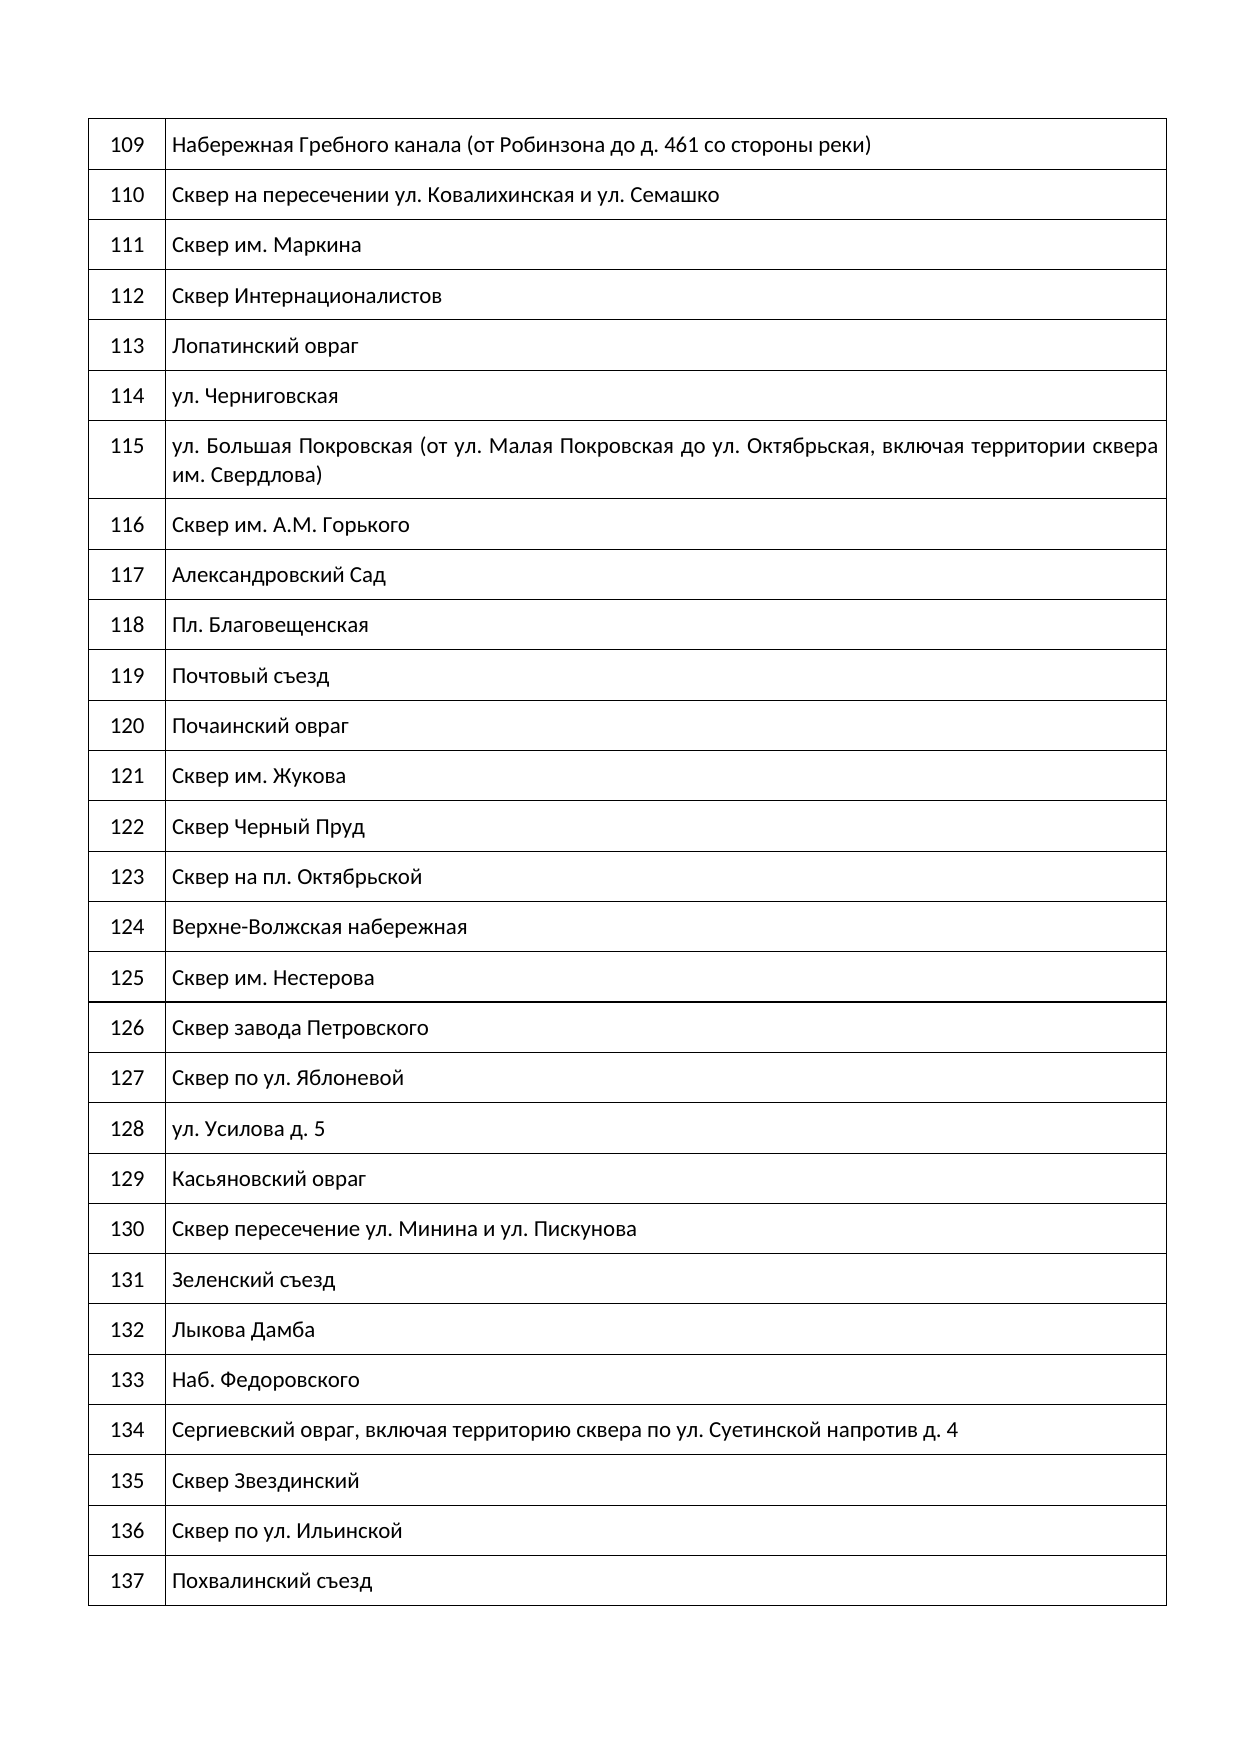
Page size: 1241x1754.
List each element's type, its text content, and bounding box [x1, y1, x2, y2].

table_cell Верхне-Волжская набережная [166, 902, 1166, 951]
table_cell Сквер по ул. Яблоневой [166, 1053, 1166, 1102]
table_cell ул. Черниговская [166, 371, 1166, 420]
table_cell 136 [89, 1506, 165, 1555]
table_cell Пл. Благовещенская [166, 600, 1166, 649]
table_cell 137 [89, 1556, 165, 1605]
table_cell 112 [89, 270, 165, 319]
table_cell 130 [89, 1204, 165, 1253]
table_cell Наб. Федоровского [166, 1355, 1166, 1404]
table_cell 117 [89, 550, 165, 599]
table_cell Сквер Интернационалистов [166, 270, 1166, 319]
table_cell ул. Большая Покровская (от ул. Малая Покровская до ул. Октябрьская, включая территории сквера им. Свердлова) [166, 421, 1166, 498]
table_cell Касьяновский овраг [166, 1154, 1166, 1203]
table_cell 116 [89, 499, 165, 549]
table_cell 131 [89, 1254, 165, 1303]
table_cell 114 [89, 371, 165, 420]
table_cell Сквер им. Маркина [166, 220, 1166, 269]
table_cell 110 [89, 170, 165, 219]
table_cell 132 [89, 1304, 165, 1354]
table_cell Сквер пересечение ул. Минина и ул. Пискунова [166, 1204, 1166, 1253]
table_cell Сквер им. Нестерова [166, 952, 1166, 1001]
table_cell 127 [89, 1053, 165, 1102]
table_cell ул. Усилова д. 5 [166, 1103, 1166, 1152]
table_cell Почтовый съезд [166, 650, 1166, 699]
table_cell 121 [89, 751, 165, 800]
table_cell 115 [89, 421, 165, 498]
table_cell 126 [89, 1003, 165, 1052]
table_cell 133 [89, 1355, 165, 1404]
table_cell Набережная Гребного канала (от Робинзона до д. 461 со стороны реки) [166, 119, 1166, 168]
table_cell 111 [89, 220, 165, 269]
table_cell 129 [89, 1154, 165, 1203]
table_cell Зеленский съезд [166, 1254, 1166, 1303]
table_cell Сквер им. Жукова [166, 751, 1166, 800]
table_cell Лопатинский овраг [166, 320, 1166, 370]
table_cell Сквер на пересечении ул. Ковалихинская и ул. Семашко [166, 170, 1166, 219]
table_cell 135 [89, 1455, 165, 1504]
table_cell Лыкова Дамба [166, 1304, 1166, 1354]
table_cell 113 [89, 320, 165, 370]
table_cell 125 [89, 952, 165, 1001]
table_cell 128 [89, 1103, 165, 1152]
table_cell Похвалинский съезд [166, 1556, 1166, 1605]
table_cell Сергиевский овраг, включая территорию сквера по ул. Суетинской напротив д. 4 [166, 1405, 1166, 1454]
table_cell Почаинский овраг [166, 701, 1166, 750]
table_cell 124 [89, 902, 165, 951]
table_cell 134 [89, 1405, 165, 1454]
table_cell Сквер им. А.М. Горького [166, 499, 1166, 549]
table_cell 122 [89, 801, 165, 851]
table_cell Сквер завода Петровского [166, 1003, 1166, 1052]
table_cell Сквер по ул. Ильинской [166, 1506, 1166, 1555]
table_cell Александровский Сад [166, 550, 1166, 599]
table_cell 120 [89, 701, 165, 750]
table_cell Сквер на пл. Октябрьской [166, 852, 1166, 901]
table_cell Сквер Звездинский [166, 1455, 1166, 1504]
table_cell 118 [89, 600, 165, 649]
table_cell 119 [89, 650, 165, 699]
table_cell 123 [89, 852, 165, 901]
table_cell Сквер Черный Пруд [166, 801, 1166, 851]
table_cell 109 [89, 119, 165, 168]
